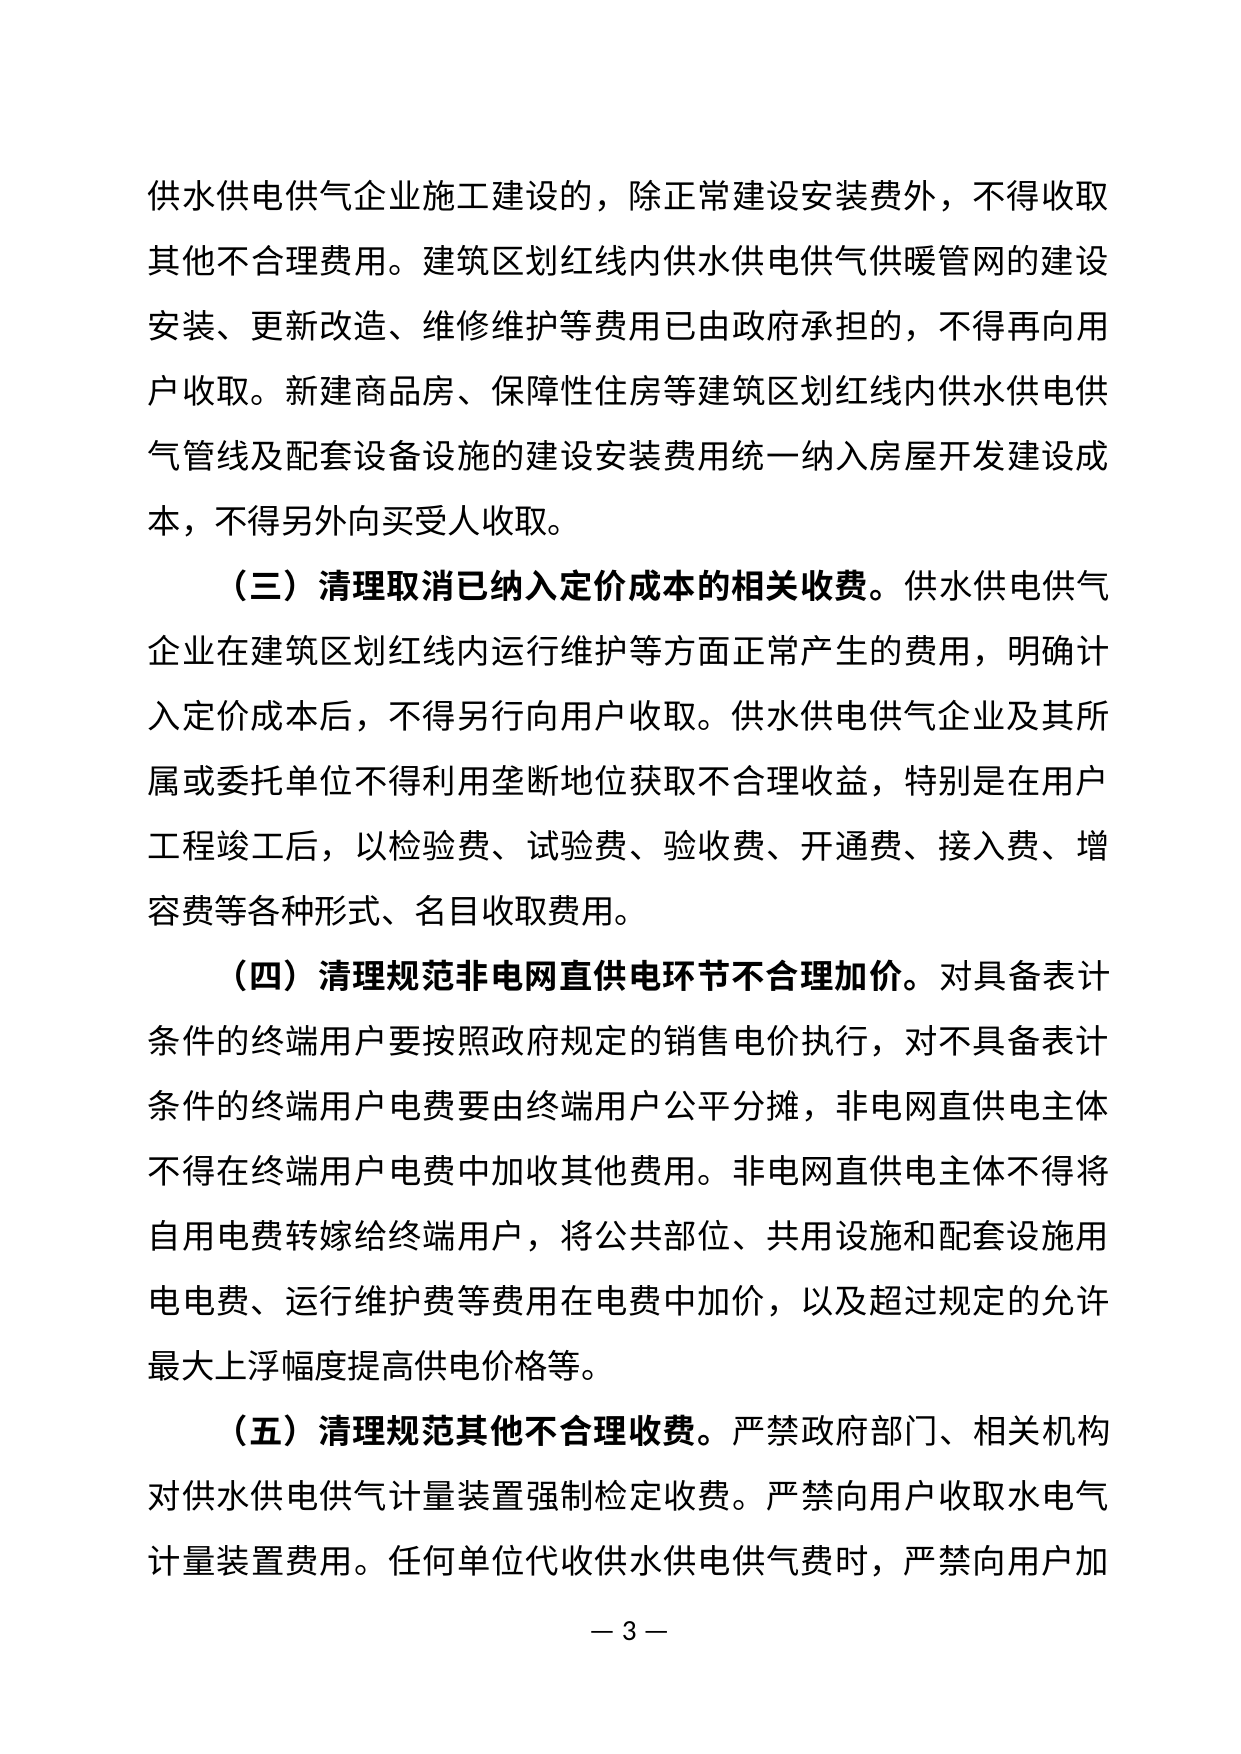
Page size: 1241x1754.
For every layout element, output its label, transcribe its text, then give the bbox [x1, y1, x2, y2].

text （三）清理取消已纳入定价成本的相关收费。供水供电供气企业在建筑区划红线内运行维护等方面正常产生的费用，明确计入定价成本后，不得另行向用户收取。供水供电供气企业及其所属或委托单位不得利用垄断地位获取不合理收益，特别是在用户工程竣工后，以检验费、试验费、验收费、开通费、接入费、增容费等各种形式、名目收取费用。 [148, 552, 1110, 942]
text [148, 162, 1110, 552]
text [148, 1397, 1110, 1592]
text （四）清理规范非电网直供电环节不合理加价。对具备表计条件的终端用户要按照政府规定的销售电价执行，对不具备表计条件的终端用户电费要由终端用户公平分摊，非电网直供电主体不得在终端用户电费中加收其他费用。非电网直供电主体不得将自用电费转嫁给终端用户，将公共部位、共用设施和配套设施用电电费、运行维护费等费用在电费中加价，以及超过规定的允许最大上浮幅度提高供电价格等。 [148, 942, 1110, 1397]
